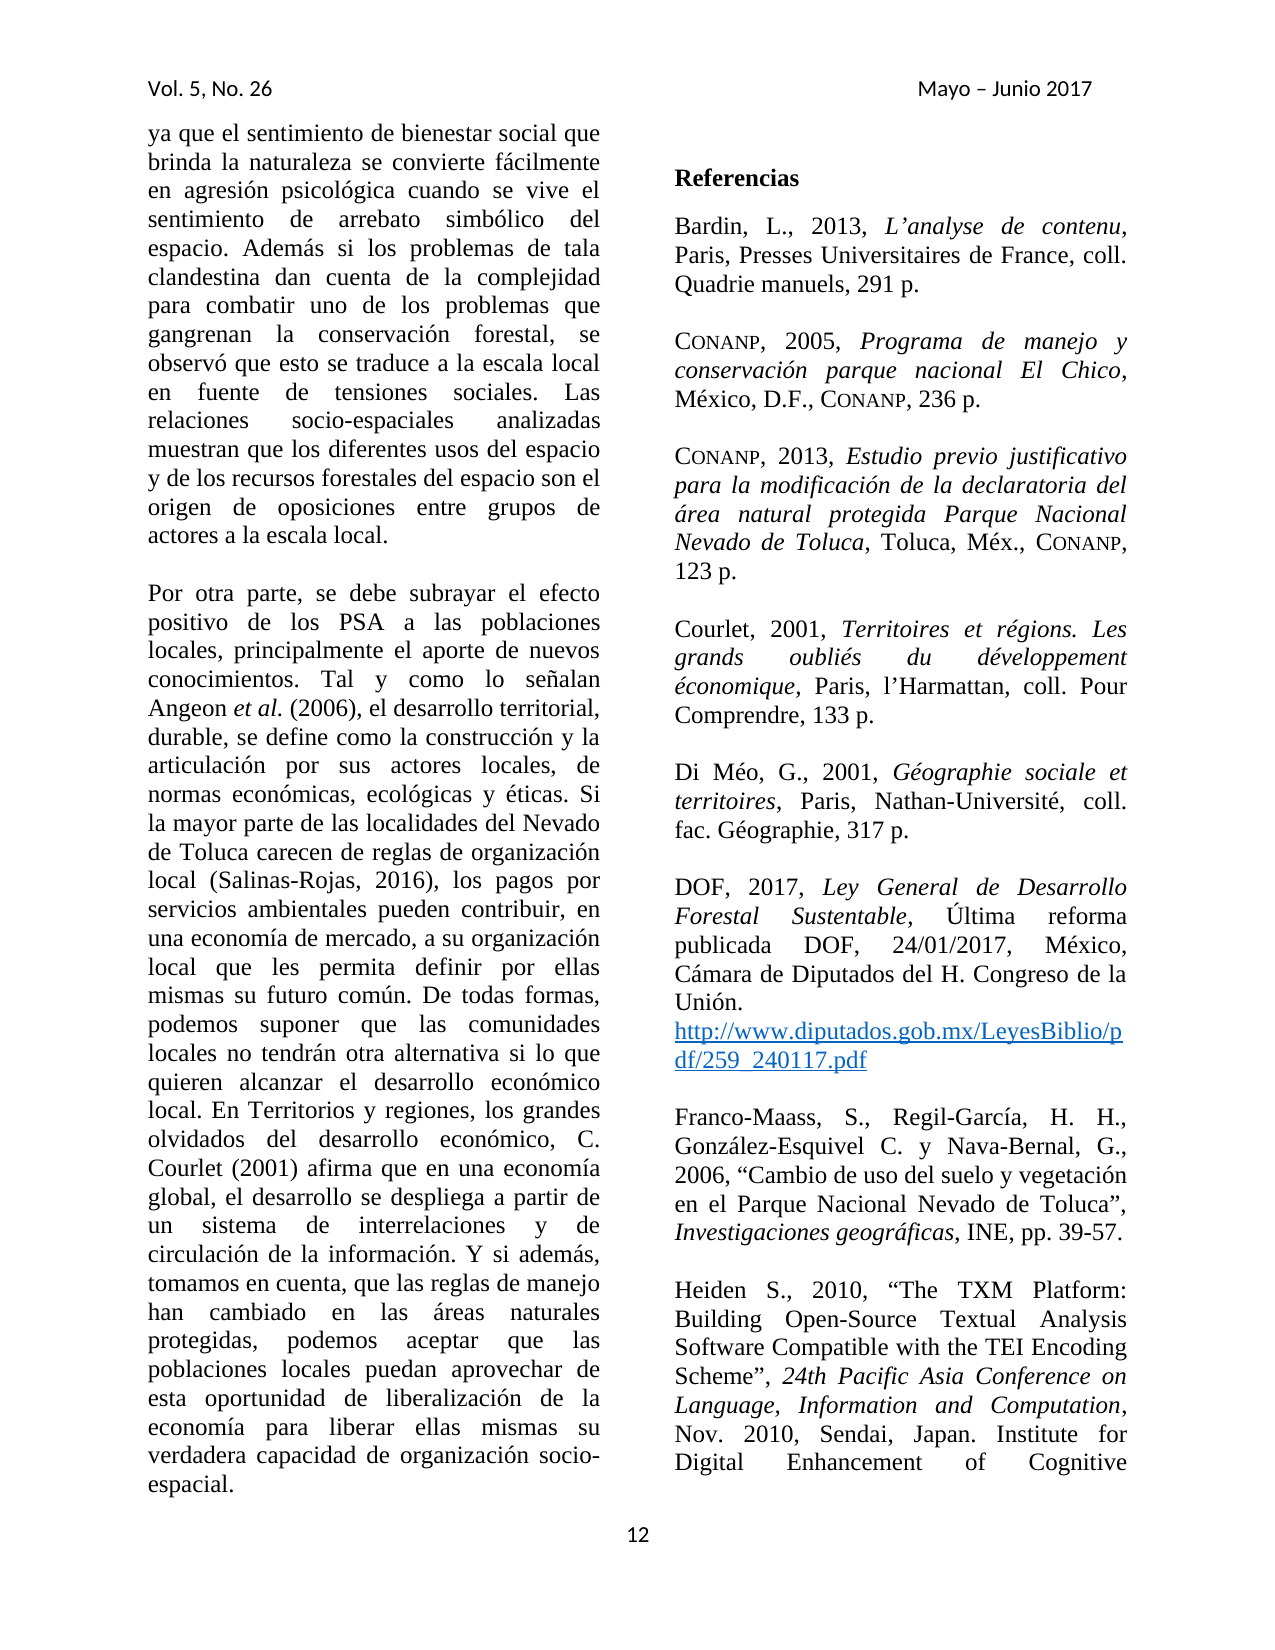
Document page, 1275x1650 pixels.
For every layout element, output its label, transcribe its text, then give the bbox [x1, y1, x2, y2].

text Courlet, 2001, Territoires et régions. Les grands oubliés du développement économique, Paris, l’Harmattan, coll. Pour Comprendre, 133 p. [674, 614, 1127, 729]
text Franco-Maass, S., Regil-García, H. H., González-Esquivel C. y Nava-Bernal, G., 2006, “Cambio de uso del suelo y vegetación en el Parque Nacional Nevado de Toluca”, Investigaciones geográficas, INE, pp. 39-57. [674, 1102, 1127, 1246]
text DOF, 2017, Ley General de Desarrollo Forestal Sustentable, Última reforma publicada DOF, 24/01/2017, México, Cámara de Diputados del H. Congreso de la Unión. http://www.diputados.gob.mx/LeyesBiblio/pdf/259_240117.pdf [674, 872, 1127, 1074]
text Bardin, L., 2013, L’analyse de contenu, Paris, Presses Universitaires de France, coll. Quadrie manuels, 291 p. [674, 211, 1127, 297]
subtitle Referencias [674, 163, 1127, 192]
text Conanp, 2013, Estudio previo justificativo para la modificación de la declaratoria del área natural protegida Parque Nacional Nevado de Toluca, Toluca, Méx., Conanp, 123 p. [674, 441, 1127, 585]
text Por otra parte, se debe subrayar el efecto positivo de los PSA a las poblaciones locales, principalmente el aporte de nuevos conocimientos. Tal y como lo señalan Angeon et al. (2006), el desarrollo territorial, durable, se define como la construcción y la articulación por sus actores locales, de normas económicas, ecológicas y éticas. Si la mayor parte de las localidades del Nevado de Toluca carecen de reglas de organización local (Salinas-Rojas, 2016), los pagos por servicios ambientales pueden contribuir, en una economía de mercado, a su organización local que les permita definir por ellas mismas su futuro común. De todas formas, podemos suponer que las comunidades locales no tendrán otra alternativa si lo que quieren alcanzar el desarrollo económico local. En Territorios y regiones, los grandes olvidados del desarrollo económico, C. Courlet (2001) afirma que en una economía global, el desarrollo se despliega a partir de un sistema de interrelaciones y de circulación de la información. Y si además, tomamos en cuenta, que las reglas de manejo han cambiado en las áreas naturales protegidas, podemos aceptar que las poblaciones locales puedan aprovechar de esta oportunidad de liberalización de la economía para liberar ellas mismas su verdadera capacidad de organización socio-espacial. [148, 578, 601, 1498]
text Di Méo, G., 2001, Géographie sociale et territoires, Paris, Nathan-Université, coll. fac. Géographie, 317 p. [674, 757, 1127, 844]
text Conanp, 2005, Programa de manejo y conservación parque nacional El Chico, México, D.F., Conanp, 236 p. [674, 326, 1127, 412]
